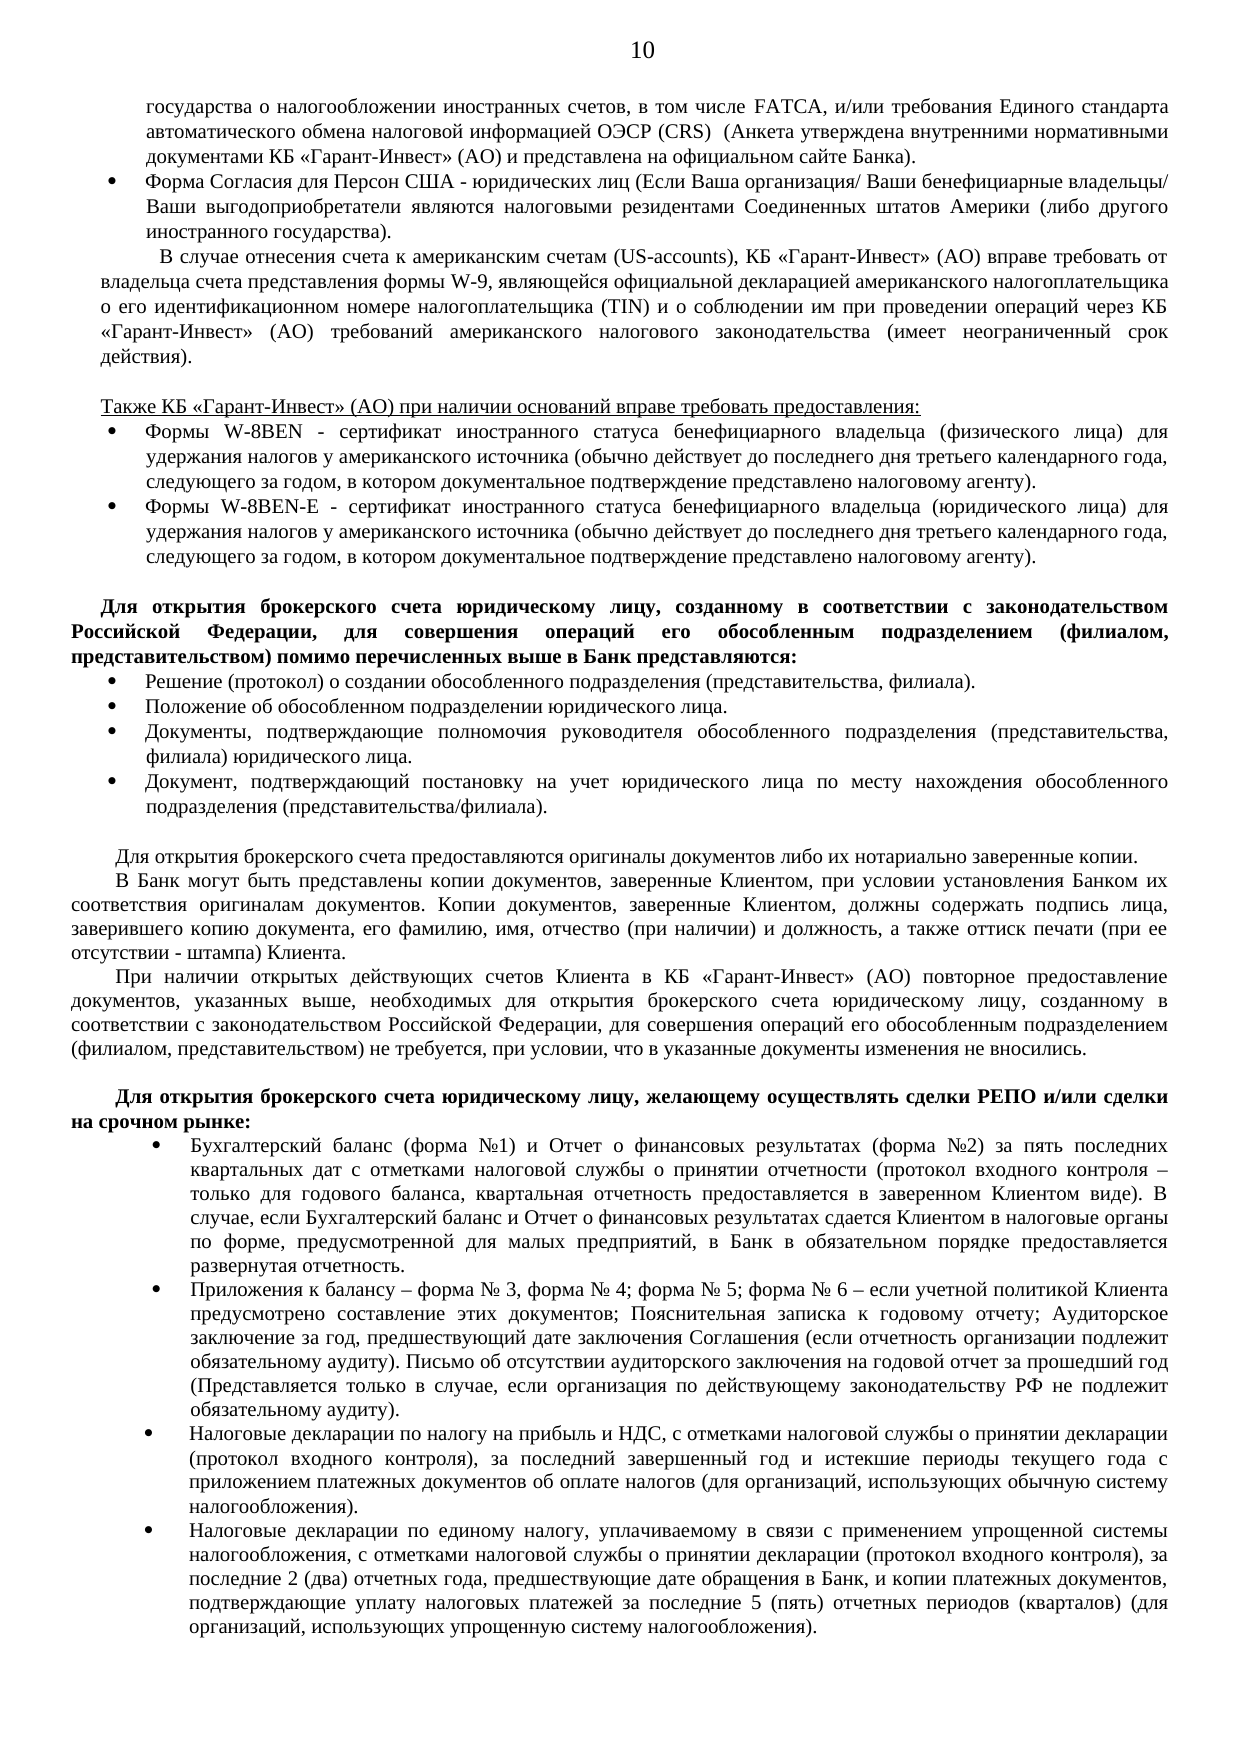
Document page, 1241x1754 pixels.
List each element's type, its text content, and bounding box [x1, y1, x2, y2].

list Приложения к балансу – форма № 3, форма № 4; форма № 5; форма № 6 – если учетной политикой Клиента предусмотрено составление этих документов; Пояснительная записка к годовому отчету; Аудиторское заключение за год, предшествующий дате заключения Соглашения (если отчетность организации подлежит обязательному аудиту). Письмо об отсутствии аудиторского заключения на годовой отчет за прошедший год (Представляется только в случае, если организация по действующему законодательству РФ не подлежит обязательному аудиту). [153, 1277, 1169, 1421]
list Положение об обособленном подразделении юридического лица. [108, 693, 1169, 718]
list Форма Согласия для Персон США - юридических лиц (Если Ваша организация/ Ваши бенефициарные владельцы/ Ваши выгодоприобретатели являются налоговыми резидентами Соединенных штатов Америки (либо другого иностранного государства). [108, 168, 1169, 243]
list Формы W-8BEN-E - сертификат иностранного статуса бенефициарного владельца (юридического лица) для удержания налогов у американского источника (обычно действует до последнего дня третьего календарного года, следующего за годом, в котором документальное подтверждение представлено налоговому агенту). [108, 493, 1169, 568]
text Также КБ «Гарант-Инвест» (АО) при наличии оснований вправе требовать предоставления: [100, 393, 1169, 418]
text В Банк могут быть представлены копии документов, заверенные Клиентом, при условии установления Банком их соответствия оригиналам документов. Копии документов, заверенные Клиентом, должны содержать подпись лица, заверившего копию документа, его фамилию, имя, отчество (при наличии) и должность, а также оттиск печати (при ее отсутствии - штампа) Клиента. [71, 868, 1169, 964]
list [108, 93, 1169, 168]
text В случае отнесения счета к американским счетам (US-accounts), КБ «Гарант-Инвест» (АО) вправе требовать от владельца счета представления формы W-9, являющейся официальной декларацией американского налогоплательщика о его идентификационном номере налогоплательщика (TIN) и о соблюдении им при проведении операций через КБ «Гарант-Инвест» (АО) требований американского налогового законодательства (имеет неограниченный срок действия). [100, 243, 1169, 368]
list Налоговые декларации по единому налогу, уплачиваемому в связи с применением упрощенной системы налогообложения, с отметками налоговой службы о принятии декларации (протокол входного контроля), за последние 2 (два) отчетных года, предшествующие дате обращения в Банк, и копии платежных документов, подтверждающие уплату налоговых платежей за последние 5 (пять) отчетных периодов (кварталов) (для организаций, использующих упрощенную систему налогообложения). [145, 1518, 1169, 1638]
list Документы, подтверждающие полномочия руководителя обособленного подразделения (представительства, филиала) юридического лица. [108, 718, 1169, 768]
list Бухгалтерский баланс (форма №1) и Отчет о финансовых результатах (форма №2) за пять последних квартальных дат с отметками налоговой службы о принятии отчетности (протокол входного контроля – только для годового баланса, квартальная отчетность предоставляется в заверенном Клиентом виде). В случае, если Бухгалтерский баланс и Отчет о финансовых результатах сдается Клиентом в налоговые органы по форме, предусмотренной для малых предприятий, в Банк в обязательном порядке предоставляется развернутая отчетность. [153, 1133, 1169, 1277]
text Для открытия брокерского счета юридическому лицу, созданному в соответствии с законодательством Российской Федерации, для совершения операций его обособленным подразделением (филиалом, представительством) помимо перечисленных выше в Банк представляются: [71, 593, 1169, 668]
list Решение (протокол) о создании обособленного подразделения (представительства, филиала). [108, 668, 1169, 693]
text Для открытия брокерского счета юридическому лицу, желающему осуществлять сделки РЕПО и/или сделки на срочном рынке: [71, 1084, 1169, 1133]
list Налоговые декларации по налогу на прибыль и НДС, с отметками налоговой службы о принятии декларации (протокол входного контроля), за последний завершенный год и истекшие периоды текущего года с приложением платежных документов об оплате налогов (для организаций, использующих обычную систему налогообложения). [145, 1421, 1169, 1518]
list Формы W-8BEN - сертификат иностранного статуса бенефициарного владельца (физического лица) для удержания налогов у американского источника (обычно действует до последнего дня третьего календарного года, следующего за годом, в котором документальное подтверждение представлено налоговому агенту). [108, 418, 1169, 493]
text Для открытия брокерского счета предоставляются оригиналы документов либо их нотариально заверенные копии. [71, 843, 1169, 868]
text При наличии открытых действующих счетов Клиента в КБ «Гарант-Инвест» (АО) повторное предоставление документов, указанных выше, необходимых для открытия брокерского счета юридическому лицу, созданному в соответствии с законодательством Российской Федерации, для совершения операций его обособленным подразделением (филиалом, представительством) не требуется, при условии, что в указанные документы изменения не вносились. [71, 964, 1169, 1060]
list Документ, подтверждающий постановку на учет юридического лица по месту нахождения обособленного подразделения (представительства/филиала). [108, 768, 1169, 818]
